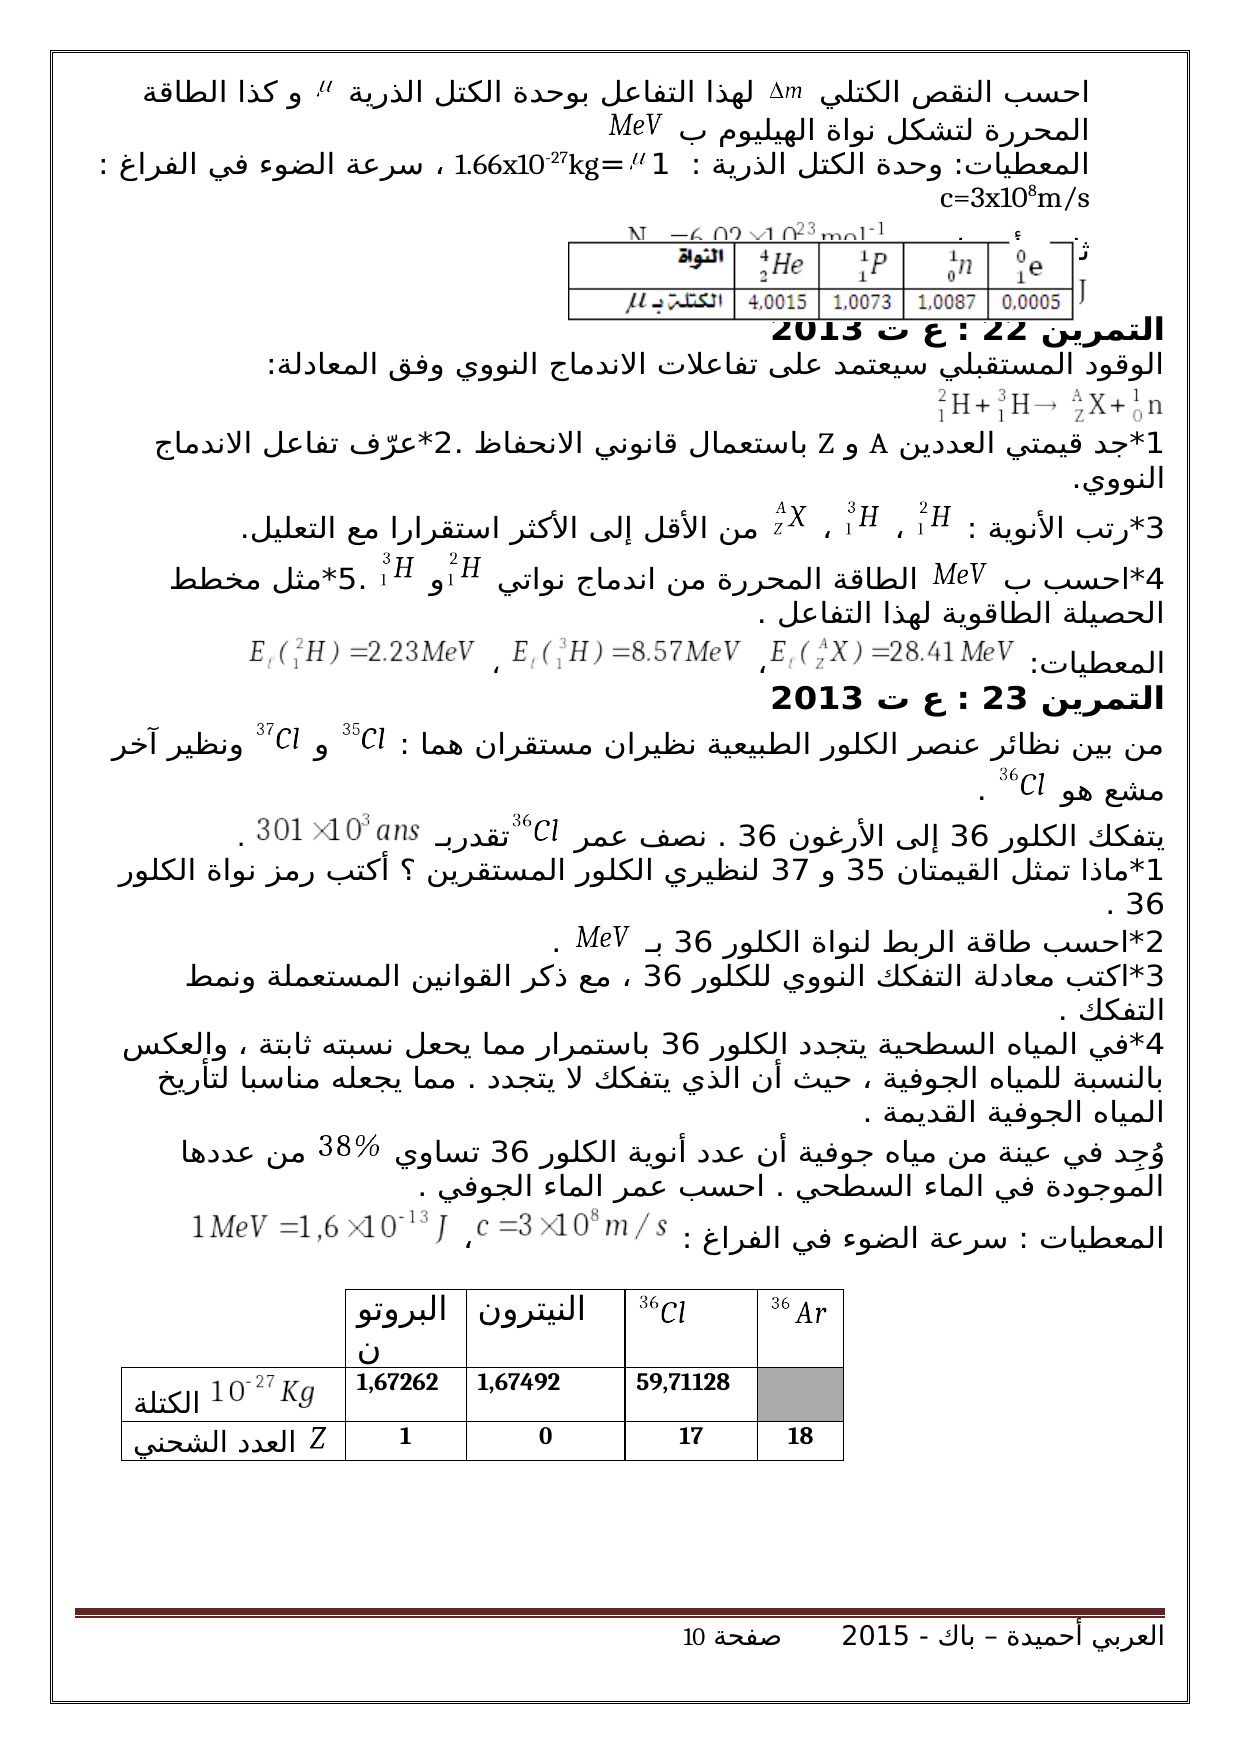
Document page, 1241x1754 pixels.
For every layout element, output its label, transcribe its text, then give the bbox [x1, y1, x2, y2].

picture [568, 240, 1079, 322]
text 3*رتب الأنوية : ، ، من الأقل إلى الأكثر استقرارا مع التعليل. [75, 495, 1165, 546]
table_cell 59,71128 [626, 1368, 757, 1421]
text 4*احسب ب الطاقة المحررة من اندماج نواتي و .5*مثل مخطط الحصيلة الطاقوية لهذا التفاعل . [75, 546, 1165, 630]
text 2*احسب طاقة الربط لنواة الكلور 36 بـ . [75, 921, 1165, 959]
table_header [758, 1290, 843, 1367]
text ثابت أفوغادرو: [75, 215, 1090, 267]
table_header النيترون [467, 1290, 624, 1367]
table_cell 1,67492 [467, 1368, 624, 1421]
text المعطيات: وحدة الكتل الذرية : 1=1.66x10-27kg ، سرعة الضوء في الفراغ : c=3x108m/s [75, 147, 1090, 215]
text 3*اكتب معادلة التفكك النووي للكلور 36 ، مع ذكر القوانين المستعملة ونمط التفكك . [75, 959, 1165, 1027]
text 1*ماذا تمثل القيمتان 35 و 37 لنظيري الكلور المستقرين ؟ أكتب رمز نواة الكلور 36 . [75, 853, 1165, 921]
text التمرين 23 : ع ت 2013 [75, 681, 1165, 717]
text احسب النقص الكتلي لهذا التفاعل بوحدة الكتل الذرية و كذا الطاقة المحررة لتشكل نواة الهيليوم ب [75, 75, 1090, 147]
text يتفكك الكلور 36 إلى الأرغون 36 . نصف عمر تقدربـ . [75, 807, 1165, 853]
table_cell 17 [626, 1422, 757, 1460]
table_cell 0 [467, 1422, 624, 1460]
table_cell الكتلة [122, 1368, 345, 1421]
text التمرين 22 : ع ت 2013 [75, 311, 1165, 347]
text من بين نظائر عنصر الكلور الطبيعية نظيران مستقران هما : و ونظير آخر مشع هو . [75, 717, 1165, 807]
text 1*جد قيمتي العددين A و Z باستعمال قانوني الانحفاظ .2*عرّف تفاعل الاندماج النووي. [75, 427, 1165, 495]
table_cell 18 [758, 1422, 843, 1460]
text وُجِد في عينة من مياه جوفية أن عدد أنوية الكلور 36 تساوي من عددها الموجودة في الماء السطحي . احسب عمر الماء الجوفي . [75, 1129, 1165, 1203]
text الوقود المستقبلي سيعتمد على تفاعلات الاندماج النووي وفق المعادلة: [75, 347, 1165, 427]
table_cell 1,67262 [346, 1368, 466, 1421]
table_cell العدد الشحني [122, 1422, 345, 1460]
text 4*في المياه السطحية يتجدد الكلور 36 باستمرار مما يحعل نسبته ثابتة ، والعكس بالنسبة للمياه الجوفية ، حيث أن الذي يتفكك لا يتجدد . مما يجعله مناسبا لتأريخ المياه الجوفية القديمة . [75, 1027, 1165, 1129]
table_header [626, 1290, 757, 1367]
table_cell [758, 1368, 843, 1421]
table_header البروتون [346, 1290, 466, 1367]
table_cell 1 [346, 1422, 466, 1460]
text المعطيات : سرعة الضوء في الفراغ : ، [75, 1203, 1165, 1255]
text المعطيات: ، ، [75, 630, 1165, 681]
